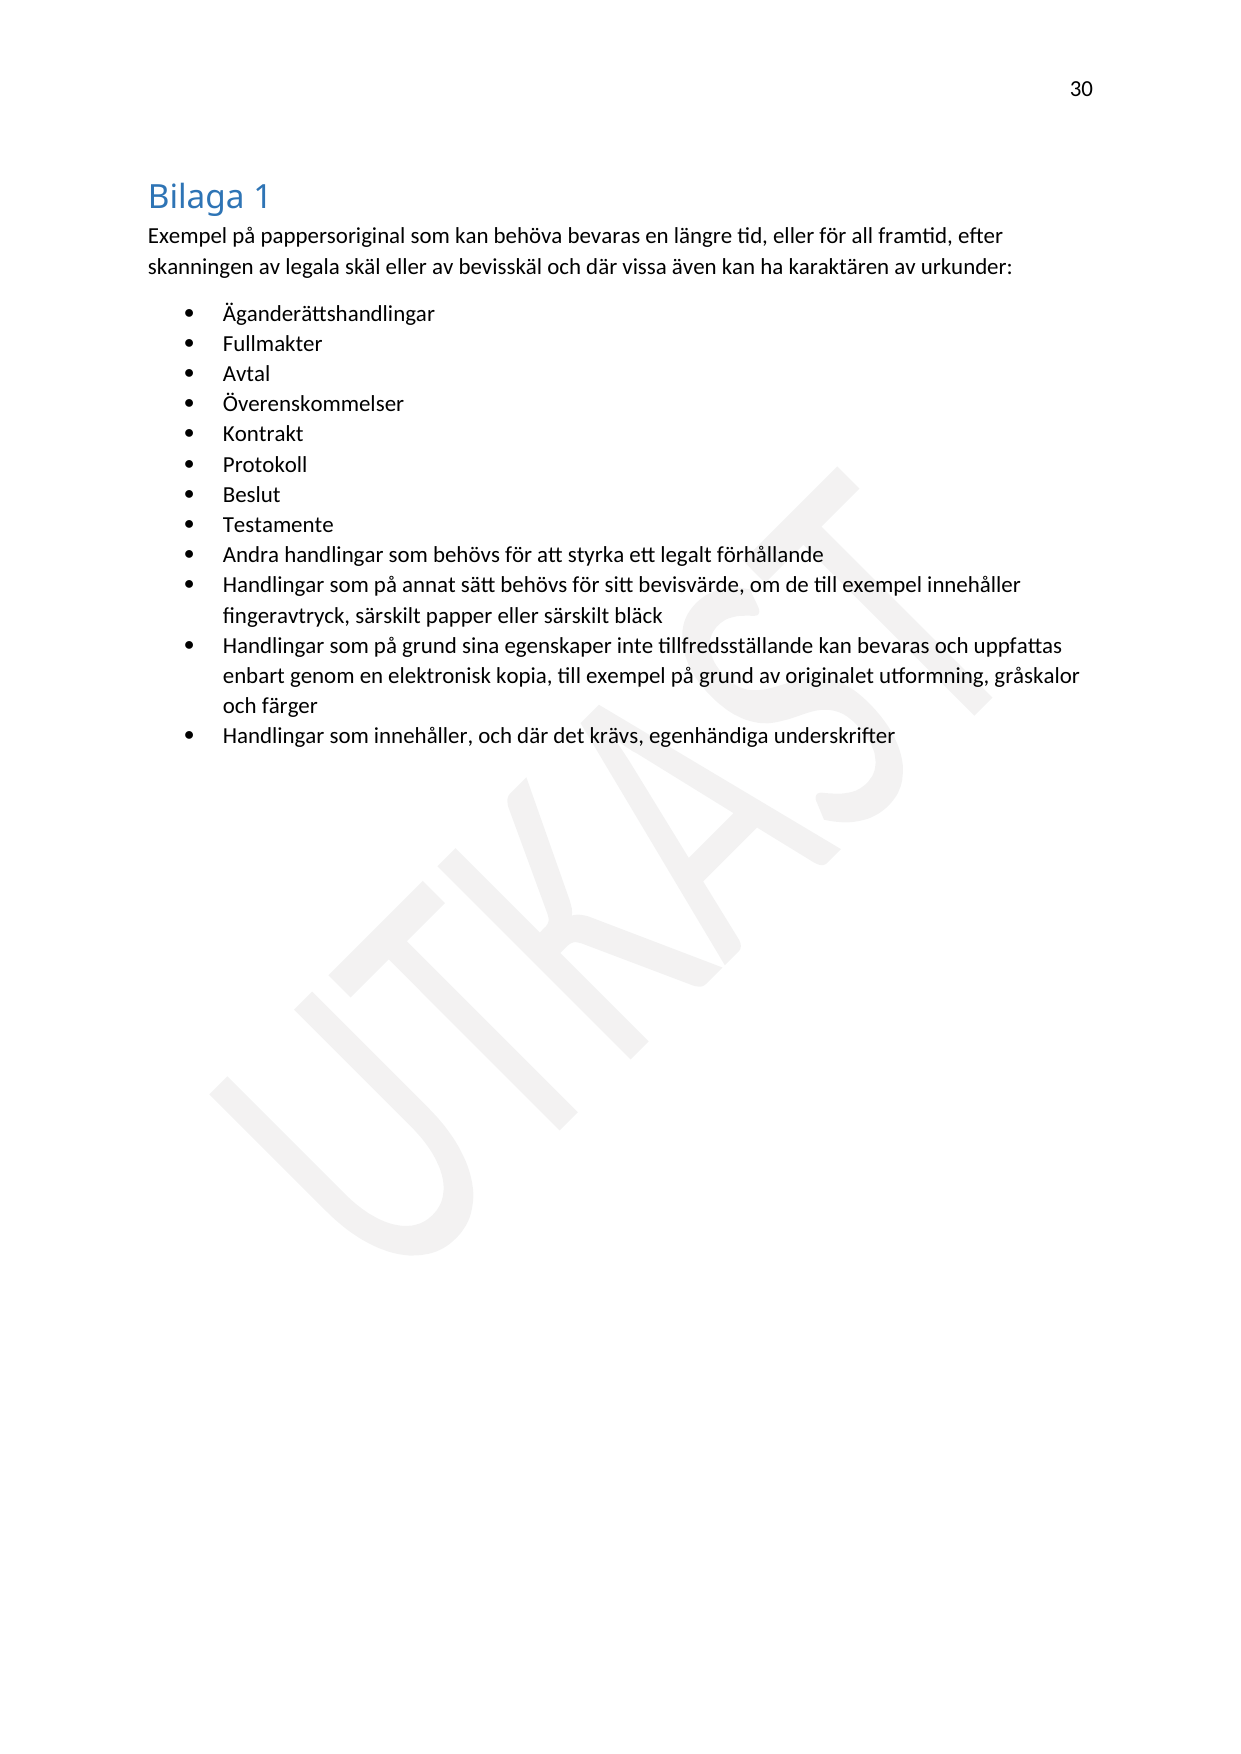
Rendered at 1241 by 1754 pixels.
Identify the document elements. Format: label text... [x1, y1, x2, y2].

list Protokoll [185, 450, 1093, 478]
subtitle Bilaga 1 [148, 173, 1093, 218]
text Exempel på pappersoriginal som kan behöva bevaras en längre tid, eller för all framtid, efter skanningen av legala skäl eller av bevisskäl och där vissa även kan ha karaktären av urkunder: [148, 222, 1093, 280]
list Handlingar som innehåller, och där det krävs, egenhändiga underskrifter [185, 722, 1093, 749]
list Handlingar som på grund sina egenskaper inte tillfredsställande kan bevaras och uppfattas enbart genom en elektronisk kopia, till exempel på grund av originalet utformning, gråskalor och färger [185, 631, 1093, 719]
list Andra handlingar som behövs för att styrka ett legalt förhållande [185, 540, 1093, 568]
list Fullmakter [185, 329, 1093, 357]
list Kontrakt [185, 419, 1093, 447]
list Avtal [185, 359, 1093, 387]
list Beslut [185, 480, 1093, 508]
list Äganderättshandlingar [185, 299, 1093, 327]
list Överenskommelser [185, 389, 1093, 417]
list Testamente [185, 510, 1093, 538]
list Handlingar som på annat sätt behövs för sitt bevisvärde, om de till exempel innehåller fingeravtryck, särskilt papper eller särskilt bläck [185, 571, 1093, 629]
